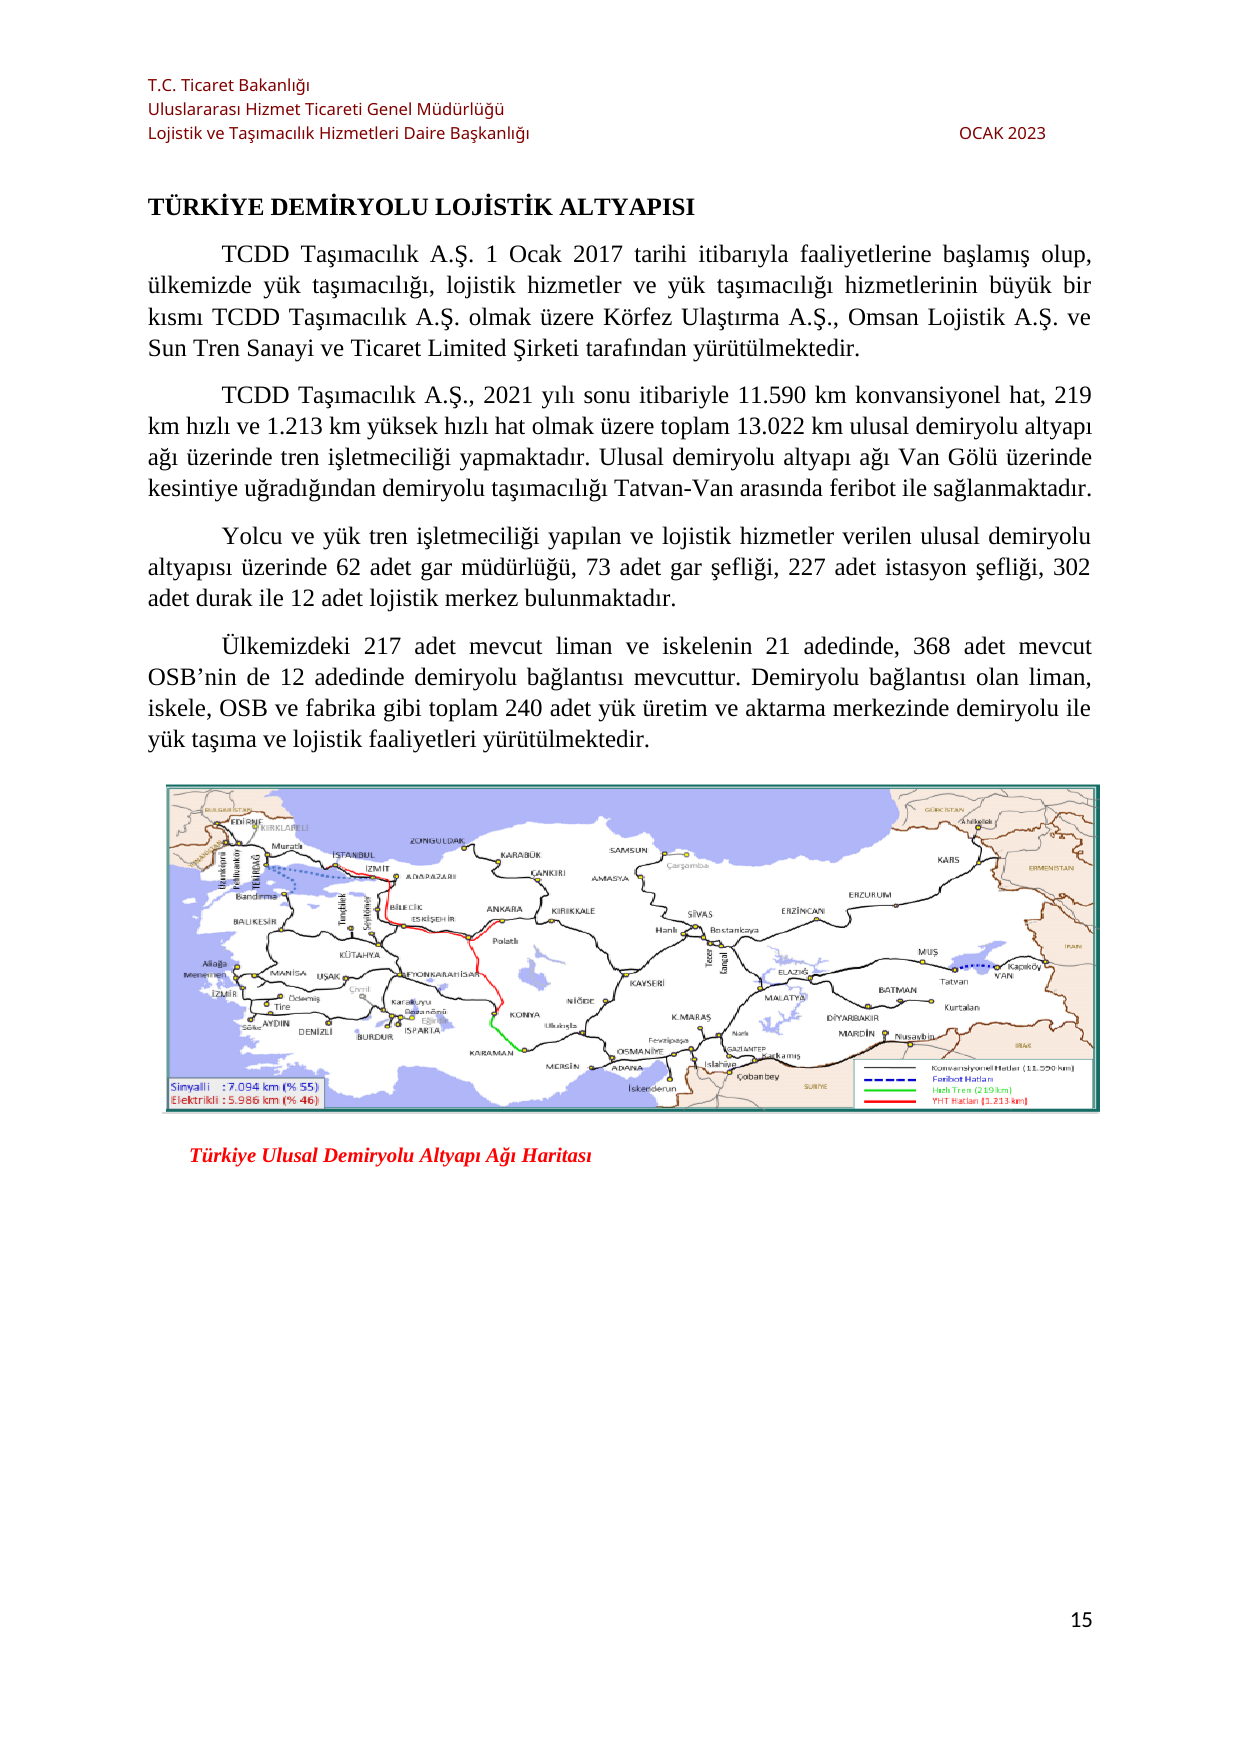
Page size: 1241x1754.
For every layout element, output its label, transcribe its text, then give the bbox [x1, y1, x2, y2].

text TCDD Taşımacılık A.Ş., 2021 yılı sonu itibariyle 11.590 km konvansiyonel hat, 219 km hızlı ve 1.213 km yüksek hızlı hat olmak üzere toplam 13.022 km ulusal demiryolu altyapı ağı üzerinde tren işletmeciliği yapmaktadır. Ulusal demiryolu altyapı ağı Van Gölü üzerinde kesintiye uğradığından demiryolu taşımacılığı Tatvan-Van arasında feribot ile sağlanmaktadır. [148, 380, 1093, 502]
picture [147, 771, 1112, 1122]
text TCDD Taşımacılık A.Ş. 1 Ocak 2017 tarihi itibarıyla faaliyetlerine başlamış olup, ülkemizde yük taşımacılığı, lojistik hizmetler ve yük taşımacılığı hizmetlerinin büyük bir kısmı TCDD Taşımacılık A.Ş. olmak üzere Körfez Ulaştırma A.Ş., Omsan Lojistik A.Ş. ve Sun Tren Sanayi ve Ticaret Limited Şirketi tarafından yürütülmektedir. [148, 239, 1093, 361]
text Yolcu ve yük tren işletmeciliği yapılan ve lojistik hizmetler verilen ulusal demiryolu altyapısı üzerinde 62 adet gar müdürlüğü, 73 adet gar şefliği, 227 adet istasyon şefliği, 302 adet durak ile 12 adet lojistik merkez bulunmaktadır. [148, 521, 1093, 612]
text TÜRKİYE DEMİRYOLU LOJİSTİK ALTYAPISI [148, 192, 1093, 221]
text Türkiye Ulusal Demiryolu Altyapı Ağı Haritası [148, 1143, 1081, 1167]
text Ülkemizdeki 217 adet mevcut liman ve iskelenin 21 adedinde, 368 adet mevcut OSB’nin de 12 adedinde demiryolu bağlantısı mevcuttur. Demiryolu bağlantısı olan liman, iskele, OSB ve fabrika gibi toplam 240 adet yük üretim ve aktarma merkezinde demiryolu ile yük taşıma ve lojistik faaliyetleri yürütülmektedir. [148, 631, 1093, 753]
